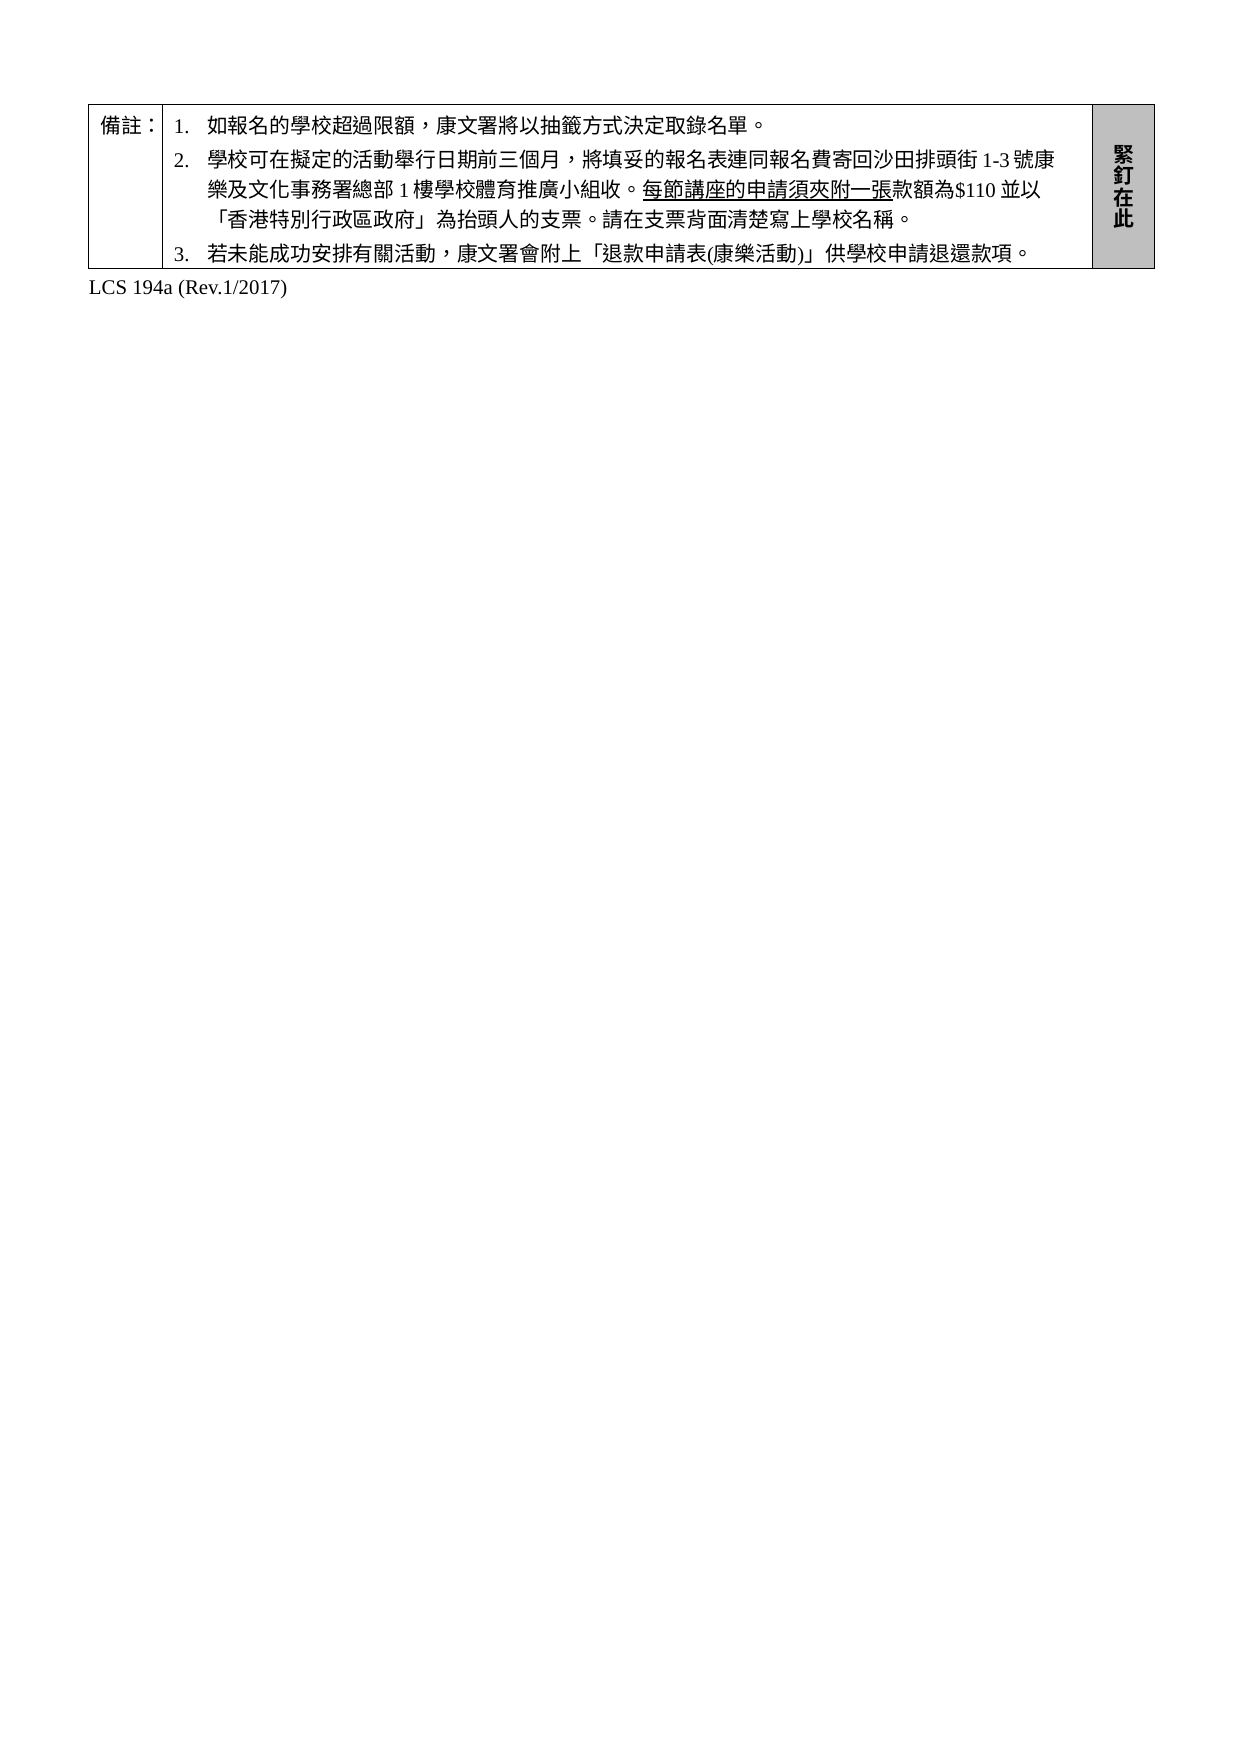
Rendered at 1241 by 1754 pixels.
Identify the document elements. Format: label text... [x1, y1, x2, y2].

table_header 請將支票緊釘在此 [1093, 105, 1154, 268]
table_cell 備註： [89, 105, 162, 268]
text LCS 194a (Rev.1/2017) [89, 269, 1152, 306]
table_cell 如報名的學校超過限額，康文署將以抽籤方式決定取錄名單。 學校可在擬定的活動舉行日期前三個月，將填妥的報名表連同報名費寄回沙田排頭街1-3號康樂及文化事務署總部1樓學校體育推廣小組收。每節講座的申請須夾附一張款額為$110並以「香港特別行政區政府」為抬頭人的支票。請在支票背面清楚寫上學校名稱。 若未能成功安排有關活動，康文署會附上「退款申請表(康樂活動)」供學校申請退還款項。 [163, 105, 1092, 268]
